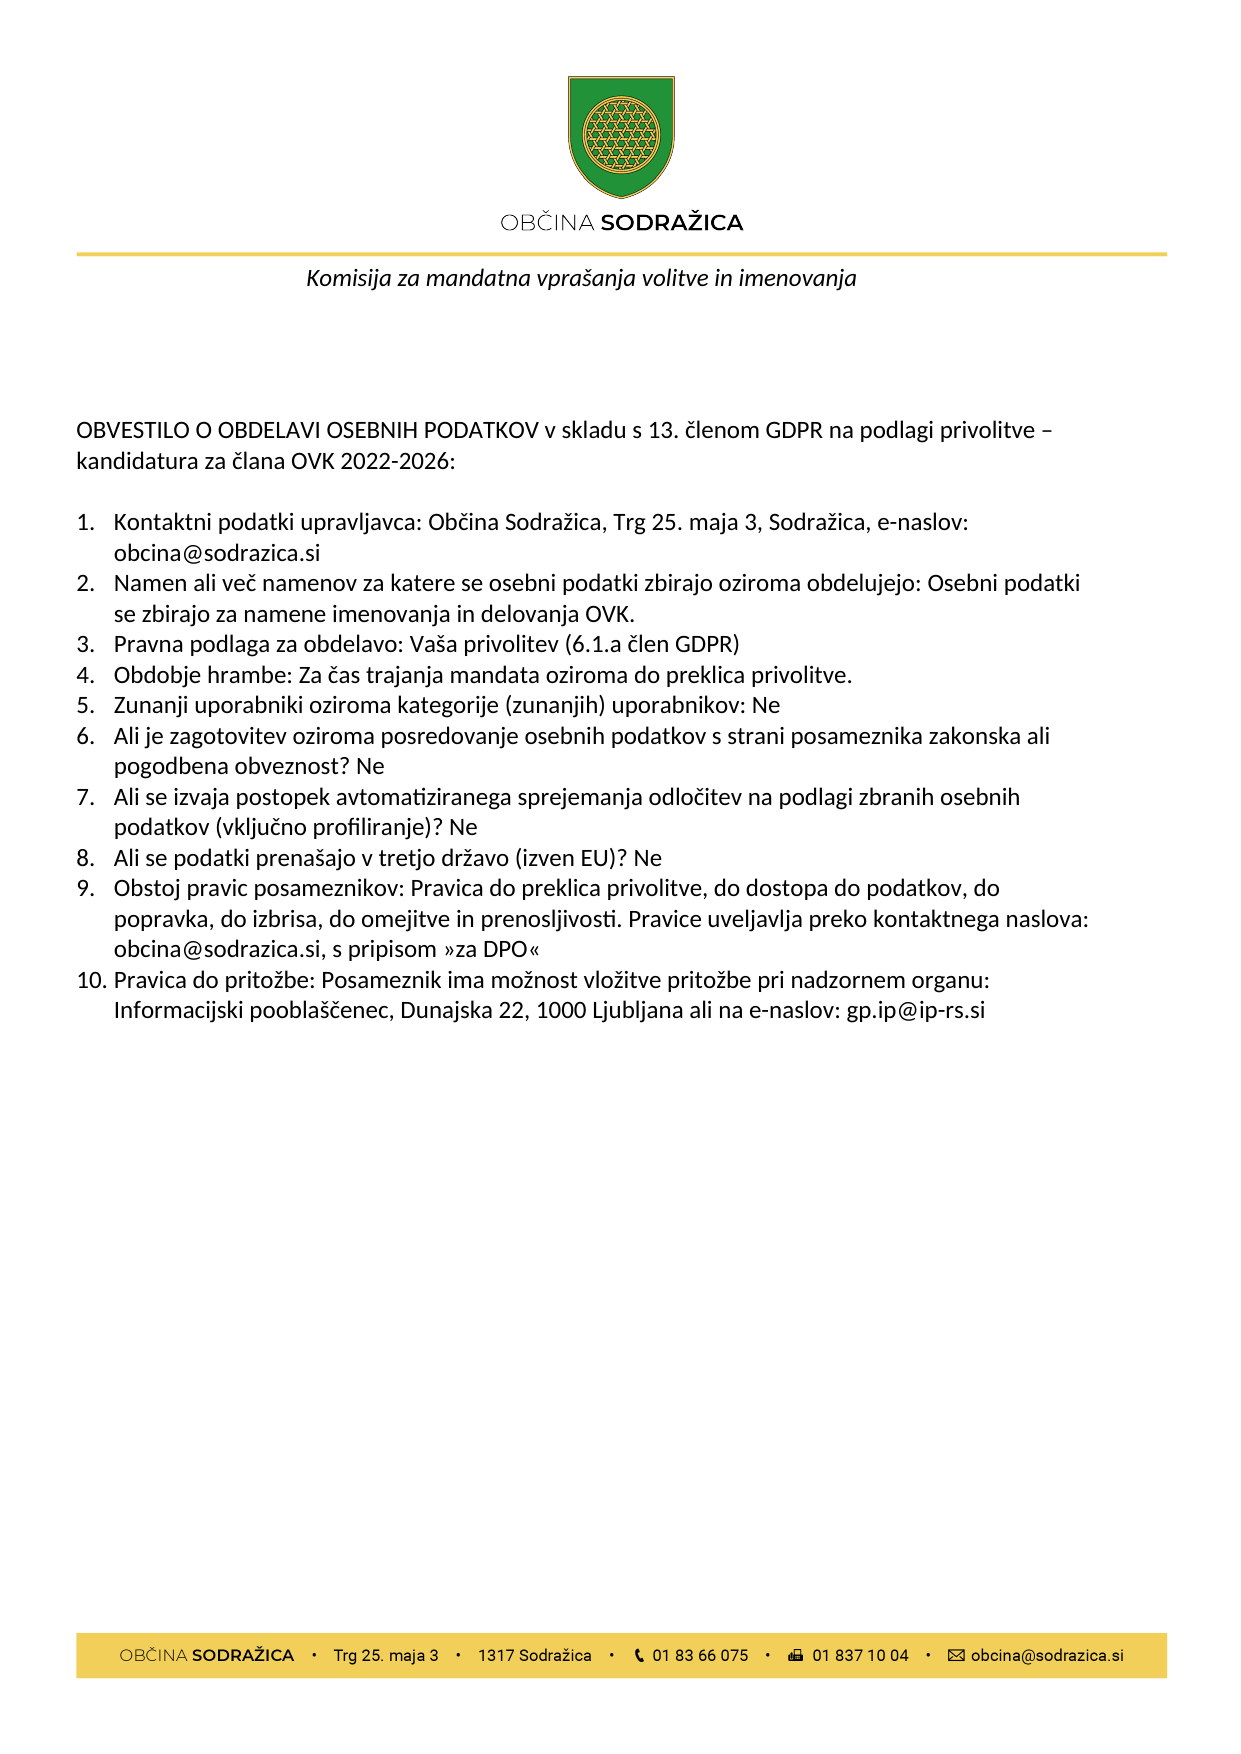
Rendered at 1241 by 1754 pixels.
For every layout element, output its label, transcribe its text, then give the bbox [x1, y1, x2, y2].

list Pravna podlaga za obdelavo: Vaša privolitev (6.1.a člen GDPR) [76, 628, 1090, 659]
list Ali je zagotovitev oziroma posredovanje osebnih podatkov s strani posameznika zakonska ali pogodbena obveznost? Ne [76, 720, 1090, 781]
list Ali se izvaja postopek avtomatiziranega sprejemanja odločitev na podlagi zbranih osebnih podatkov (vključno profiliranje)? Ne [76, 781, 1090, 842]
list Namen ali več namenov za katere se osebni podatki zbirajo oziroma obdelujejo: Osebni podatki se zbirajo za namene imenovanja in delovanja OVK. [76, 567, 1090, 628]
list Obdobje hrambe: Za čas trajanja mandata oziroma do preklica privolitve. [76, 659, 1090, 689]
list Zunanji uporabniki oziroma kategorije (zunanjih) uporabnikov: Ne [76, 689, 1090, 720]
text Komisija za mandatna vprašanja volitve in imenovanja [76, 262, 1090, 293]
list Pravica do pritožbe: Posameznik ima možnost vložitve pritožbe pri nadzornem organu: Informacijski pooblaščenec, Dunajska 22, 1000 Ljubljana ali na e-naslov: gp.ip@ip-rs.si [76, 964, 1090, 1025]
list Obstoj pravic posameznikov: Pravica do preklica privolitve, do dostopa do podatkov, do popravka, do izbrisa, do omejitve in prenosljivosti. Pravice uveljavlja preko kontaktnega naslova: obcina@sodrazica.si, s pripisom »za DPO« [76, 872, 1090, 964]
list Kontaktni podatki upravljavca: Občina Sodražica, Trg 25. maja 3, Sodražica, e-naslov: obcina@sodrazica.si [76, 506, 1090, 567]
picture [1, 1623, 1241, 1753]
list Ali se podatki prenašajo v tretjo državo (izven EU)? Ne [76, 842, 1090, 872]
text OBVESTILO O OBDELAVI OSEBNIH PODATKOV v skladu s 13. členom GDPR na podlagi privolitve – kandidatura za člana OVK 2022-2026: [76, 415, 1090, 476]
picture [1, 1, 1241, 265]
